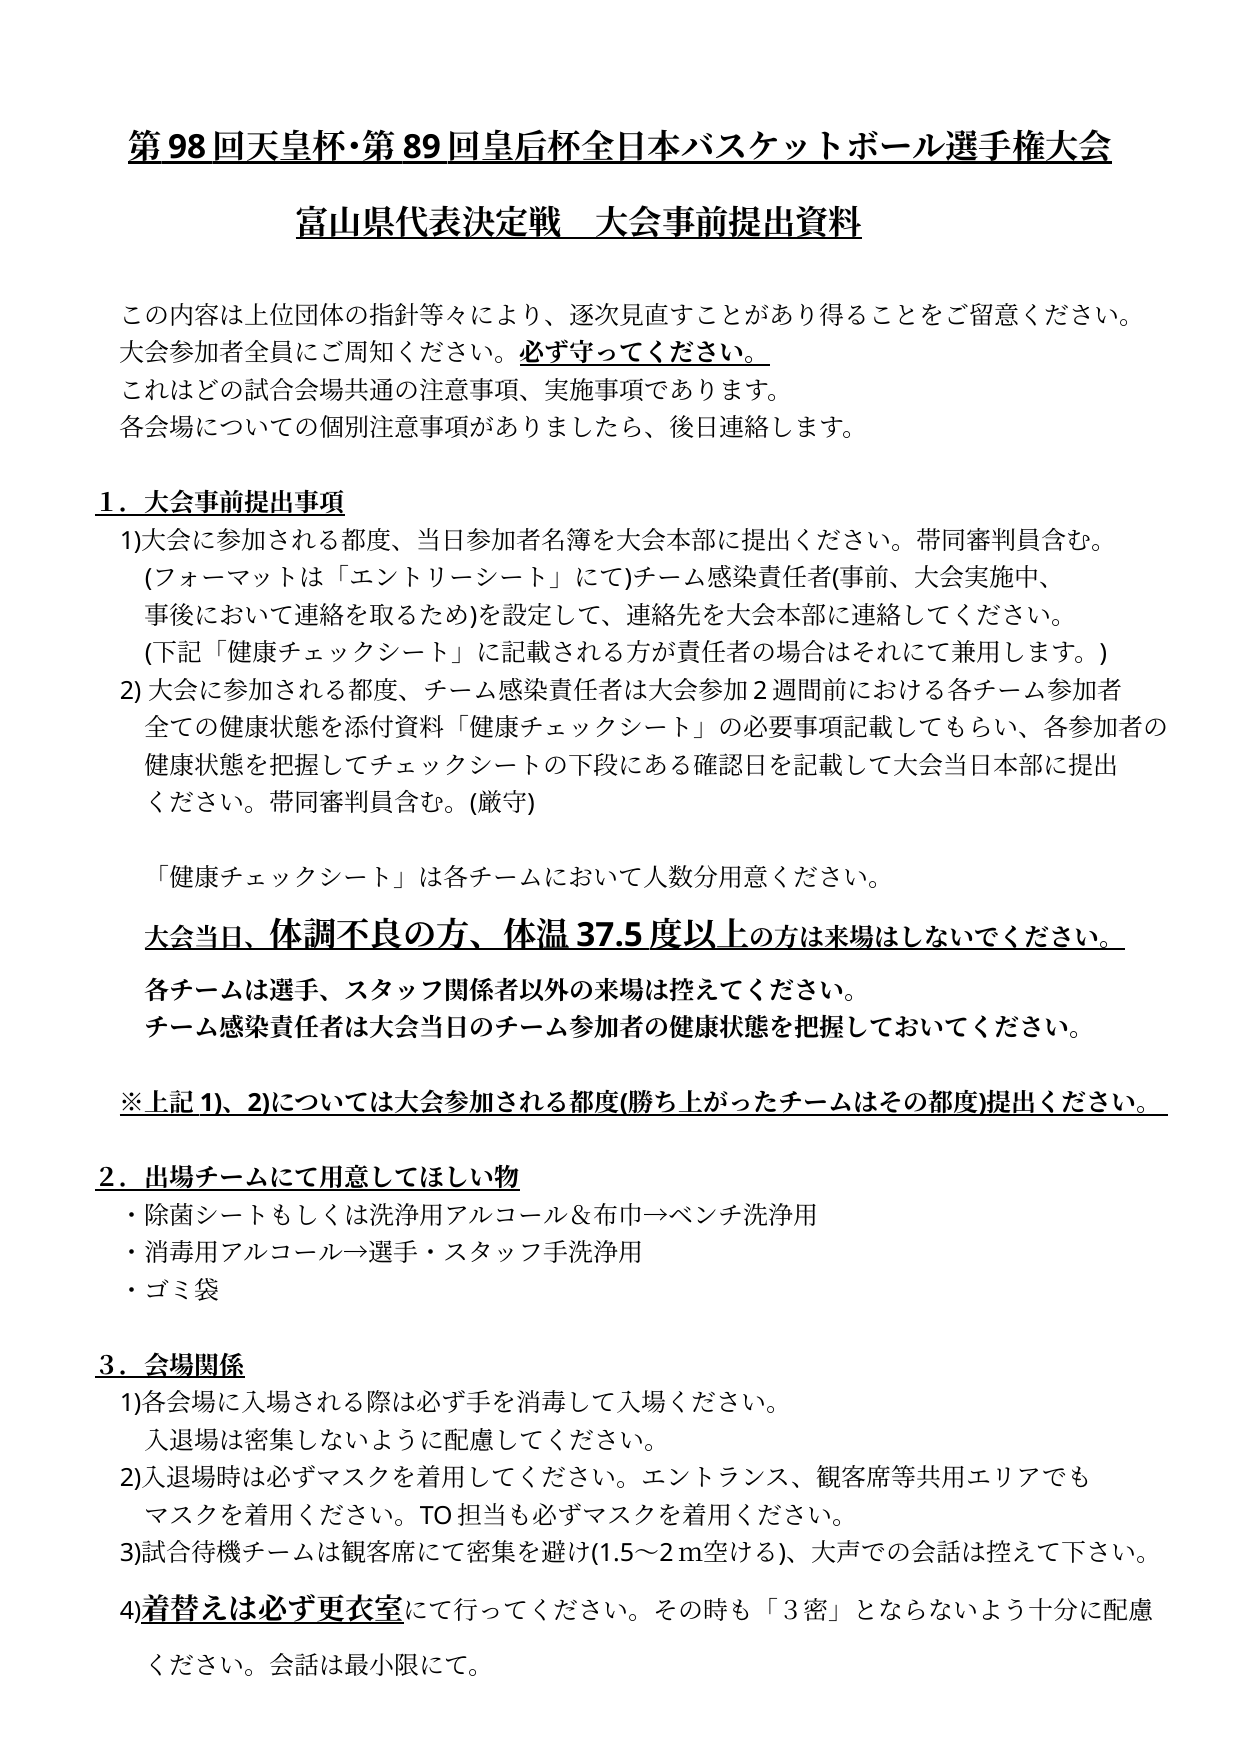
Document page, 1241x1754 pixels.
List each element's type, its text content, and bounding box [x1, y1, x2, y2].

text 健康状態を把握してチェックシートの下段にある確認日を記載して大会当日本部に提出 [94, 745, 1181, 782]
text 2)入退場時は必ずマスクを着用してください。エントランス、観客席等共用エリアでも [94, 1457, 1181, 1495]
text ・ゴミ袋 [94, 1270, 1181, 1307]
text 事後において連絡を取るため)を設定して、連絡先を大会本部に連絡してください。 [94, 595, 1181, 632]
text 3)試合待機チームは観客席にて密集を避け(1.5～2ｍ空ける)、大声での会話は控えて下さい。 [94, 1532, 1181, 1570]
text この内容は上位団体の指針等々により、逐次見直すことがあり得ることをご留意ください。 [94, 295, 1181, 332]
text 全ての健康状態を添付資料「健康チェックシート」の必要事項記載してもらい、各参加者の [94, 707, 1181, 745]
text 4)着替えは必ず更衣室にて行ってください。その時も「３密」とならないよう十分に配慮 [94, 1570, 1181, 1645]
text 2) 大会に参加される都度、チーム感染責任者は大会参加2週間前における各チーム参加者 [94, 670, 1181, 707]
text 大会参加者全員にご周知ください。必ず守ってください。 [94, 332, 1181, 370]
text ※上記1)、2)については大会参加される都度(勝ち上がったチームはその都度)提出ください。 [94, 1082, 1181, 1120]
text チーム感染責任者は大会当日のチーム参加者の健康状態を把握しておいてください。 [94, 1007, 1181, 1045]
text ・消毒用アルコール→選手・スタッフ手洗浄用 [94, 1232, 1181, 1270]
text ２．出場チームにて用意してほしい物 [94, 1157, 1181, 1195]
text ください。帯同審判員含む。(厳守) [94, 782, 1181, 820]
text これはどの試合会場共通の注意事項、実施事項であります。 [94, 370, 1181, 407]
text 入退場は密集しないように配慮してください。 [94, 1420, 1181, 1457]
text 各会場についての個別注意事項がありましたら、後日連絡します。 [94, 407, 1181, 445]
text ください。会話は最小限にて。 [144, 1645, 1181, 1682]
text マスクを着用ください。TO担当も必ずマスクを着用ください。 [94, 1495, 1181, 1532]
text 大会当日、体調不良の方、体温37.5度以上の方は来場はしないでください。 [94, 895, 1181, 970]
text 1)大会に参加される都度、当日参加者名簿を大会本部に提出ください。帯同審判員含む。 [94, 520, 1181, 557]
text １．大会事前提出事項 [94, 482, 1181, 520]
text ３．会場関係 [94, 1345, 1181, 1382]
text 1)各会場に入場される際は必ず手を消毒して入場ください。 [94, 1382, 1181, 1420]
text ・除菌シートもしくは洗浄用アルコール＆布巾→ベンチ洗浄用 [94, 1195, 1181, 1232]
text (下記「健康チェックシート」に記載される方が責任者の場合はそれにて兼用します。) [94, 632, 1181, 670]
text 各チームは選手、スタッフ関係者以外の来場は控えてください。 [94, 970, 1181, 1007]
text (フォーマットは「エントリーシート」にて)チーム感染責任者(事前、大会実施中、 [94, 557, 1181, 595]
text 富山県代表決定戦 大会事前提出資料 [94, 182, 1181, 257]
text 「健康チェックシート」は各チームにおいて人数分用意ください。 [94, 857, 1181, 895]
text 第98回天皇杯･第89回皇后杯全日本バスケットボール選手権大会 [94, 107, 1181, 182]
